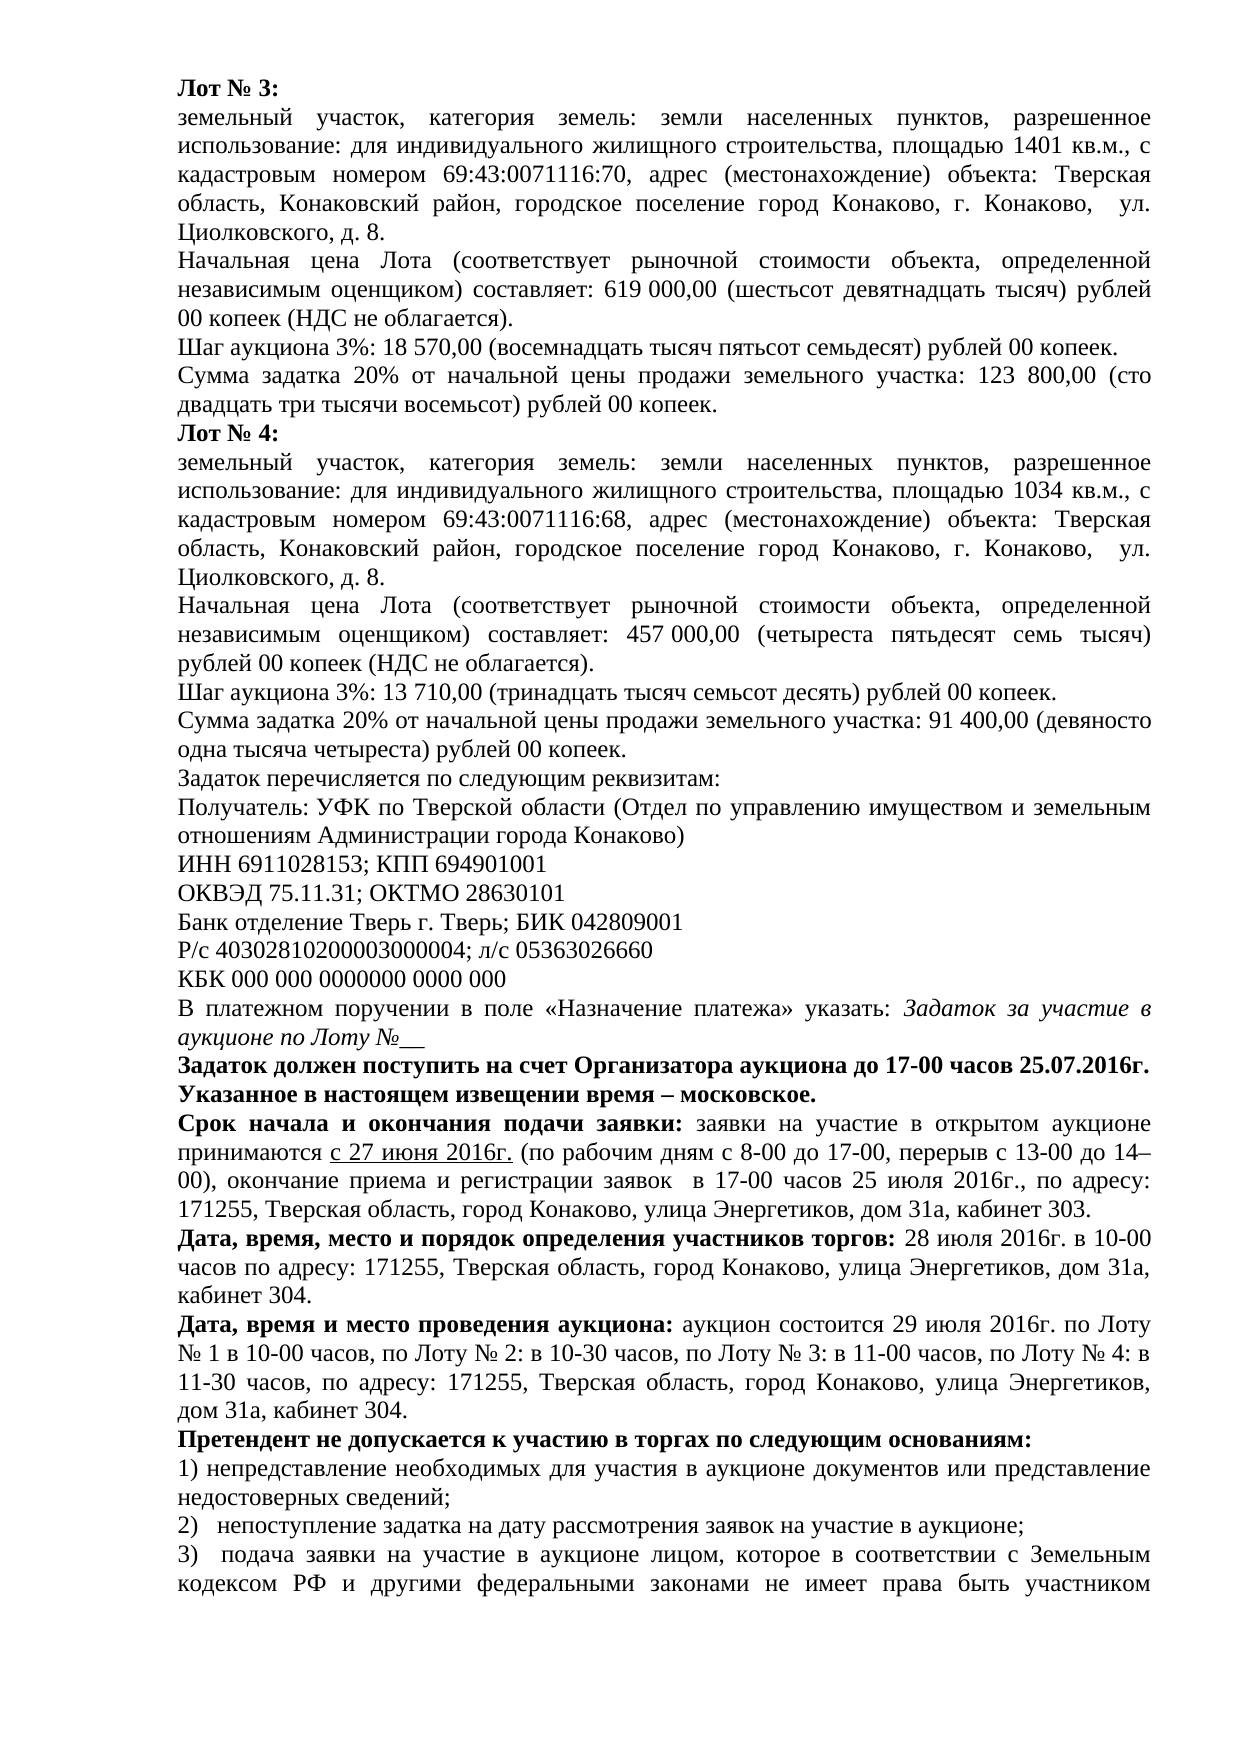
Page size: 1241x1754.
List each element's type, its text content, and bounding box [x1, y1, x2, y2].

text Р/с 40302810200003000004; л/с 05363026660 [177, 936, 1152, 964]
text Задаток перечисляется по следующим реквизитам: [177, 763, 1152, 792]
text Шаг аукциона 3%: 13 710,00 (тринадцать тысяч семьсот десять) рублей 00 копеек. [177, 677, 1152, 706]
text Лот № 3: [177, 73, 1152, 102]
text Срок начала и окончания подачи заявки: заявки на участие в открытом аукционе принимаются с 27 июня 2016г. (по рабочим дням с 8-00 до 17-00, перерыв с 13-00 до 14–00), окончание приема и регистрации заявок в 17-00 часов 25 июля 2016г., по адресу: 171255, Тверская область, город Конаково, улица Энергетиков, дом 31а, кабинет 303. [177, 1108, 1152, 1223]
text Претендент не допускается к участию в торгах по следующим основаниям: [177, 1424, 1152, 1453]
text ИНН 6911028153; КПП 694901001 [177, 849, 1152, 878]
text Шаг аукциона 3%: 18 570,00 (восемнадцать тысяч пятьсот семьдесят) рублей 00 копеек. [177, 332, 1152, 361]
text Сумма задатка 20% от начальной цены продажи земельного участка: 91 400,00 (девяносто одна тысяча четыреста) рублей 00 копеек. [177, 706, 1152, 763]
text Сумма задатка 20% от начальной цены продажи земельного участка: 123 800,00 (сто двадцать три тысячи восемьсот) рублей 00 копеек. [177, 361, 1152, 418]
text Дата, время, место и порядок определения участников торгов: 28 июля 2016г. в 10-00 часов по адресу: 171255, Тверская область, город Конаково, улица Энергетиков, дом 31а, кабинет 304. [177, 1223, 1152, 1309]
text земельный участок, категория земель: земли населенных пунктов, разрешенное использование: для индивидуального жилищного строительства, площадью 1401 кв.м., с кадастровым номером 69:43:0071116:70, адрес (местонахождение) объекта: Тверская область, Конаковский район, городское поселение город Конаково, г. Конаково, ул. Циолковского, д. 8. [177, 102, 1152, 246]
text ОКВЭД 75.11.31; ОКТМО 28630101 [177, 878, 1152, 907]
text В платежном поручении в поле «Назначение платежа» указать: Задаток за участие в аукционе по Лоту №__ [177, 993, 1152, 1051]
text КБК 000 000 0000000 0000 000 [177, 964, 1152, 993]
text Начальная цена Лота (соответствует рыночной стоимости объекта, определенной независимым оценщиком) составляет: 457 000,00 (четыреста пятьдесят семь тысяч) рублей 00 копеек (НДС не облагается). [177, 591, 1152, 677]
text Задаток должен поступить на счет Организатора аукциона до 17-00 часов 25.07.2016г. [177, 1051, 1152, 1079]
text Банк отделение Тверь г. Тверь; БИК 042809001 [177, 907, 1152, 936]
text земельный участок, категория земель: земли населенных пунктов, разрешенное использование: для индивидуального жилищного строительства, площадью 1034 кв.м., с кадастровым номером 69:43:0071116:68, адрес (местонахождение) объекта: Тверская область, Конаковский район, городское поселение город Конаково, г. Конаково, ул. Циолковского, д. 8. [177, 447, 1152, 591]
text 2) непоступление задатка на дату рассмотрения заявок на участие в аукционе; [177, 1511, 1152, 1539]
text 1) непредставление необходимых для участия в аукционе документов или представление недостоверных сведений; [177, 1453, 1152, 1511]
text Дата, время и место проведения аукциона: аукцион состоится 29 июля 2016г. по Лоту № 1 в 10-00 часов, по Лоту № 2: в 10-30 часов, по Лоту № 3: в 11-00 часов, по Лоту № 4: в 11-30 часов, по адресу: 171255, Тверская область, город Конаково, улица Энергетиков, дом 31а, кабинет 304. [177, 1309, 1152, 1424]
text Получатель: УФК по Тверской области (Отдел по управлению имуществом и земельным отношениям Администрации города Конаково) [177, 792, 1152, 849]
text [177, 1539, 1152, 1597]
text Начальная цена Лота (соответствует рыночной стоимости объекта, определенной независимым оценщиком) составляет: 619 000,00 (шестьсот девятнадцать тысяч) рублей 00 копеек (НДС не облагается). [177, 246, 1152, 332]
text Лот № 4: [177, 418, 1152, 447]
text Указанное в настоящем извещении время – московское. [177, 1079, 1152, 1108]
